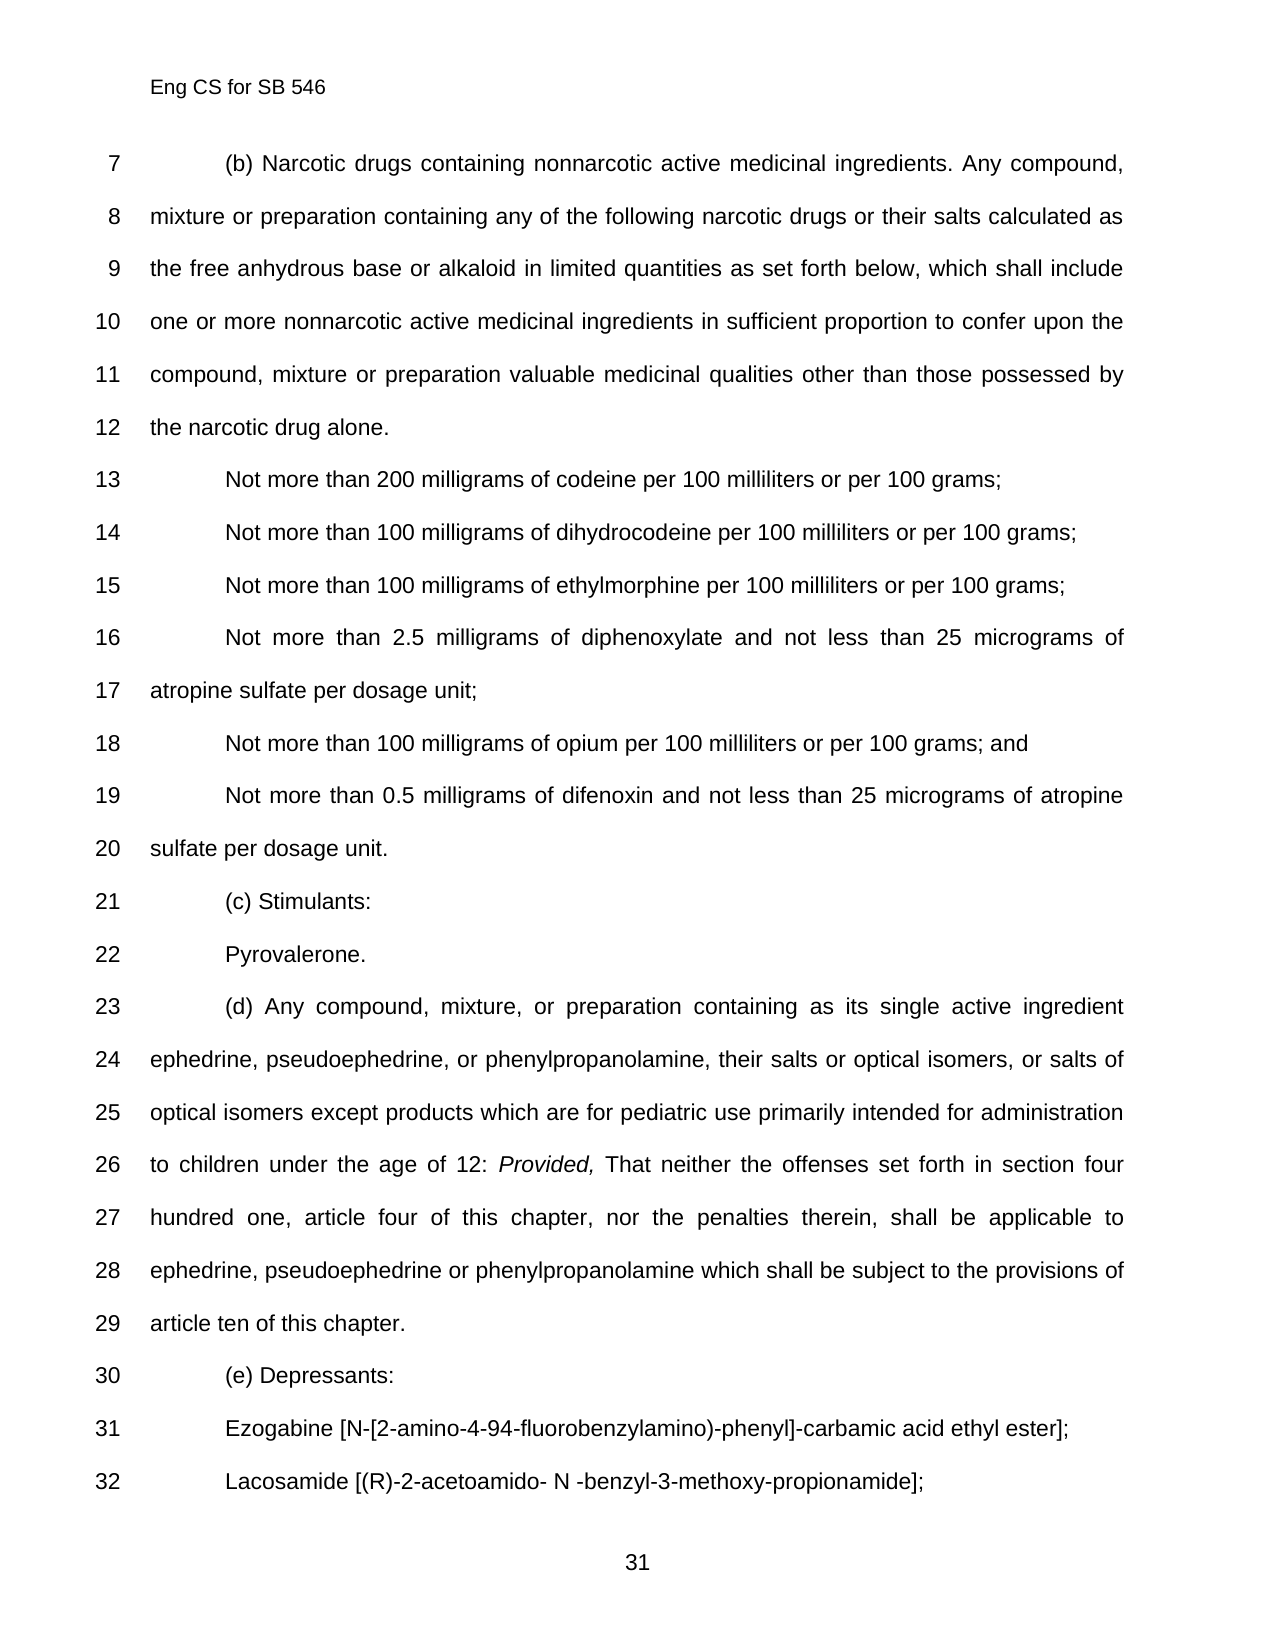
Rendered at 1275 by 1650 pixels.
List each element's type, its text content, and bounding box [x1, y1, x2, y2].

text Lacosamide [(R)-2-acetoamido- N -benzyl-3-methoxy-propionamide]; [150, 1468, 1125, 1494]
text (e) Depressants: [150, 1362, 1125, 1389]
text Not more than 2.5 milligrams of diphenoxylate and not less than 25 micrograms of atropine sulfate per dosage unit; [150, 624, 1125, 703]
text Pyrovalerone. [150, 941, 1125, 967]
text Not more than 100 milligrams of ethylmorphine per 100 milliliters or per 100 grams; [150, 572, 1125, 598]
text Not more than 100 milligrams of dihydrocodeine per 100 milliliters or per 100 grams; [150, 519, 1125, 545]
text Ezogabine [N-[2-amino-4-94-fluorobenzylamino)-phenyl]-carbamic acid ethyl ester]; [150, 1415, 1125, 1441]
text Not more than 100 milligrams of opium per 100 milliliters or per 100 grams; and [150, 730, 1125, 756]
text Not more than 0.5 milligrams of difenoxin and not less than 25 micrograms of atropine sulfate per dosage unit. [150, 782, 1125, 862]
text (b) Narcotic drugs containing nonnarcotic active medicinal ingredients. Any compound, mixture or preparation containing any of the following narcotic drugs or their salts calculated as the free anhydrous base or alkaloid in limited quantities as set forth below, which shall include one or more nonnarcotic active medicinal ingredients in sufficient proportion to confer upon the compound, mixture or preparation valuable medicinal qualities other than those possessed by the narcotic drug alone. [150, 150, 1125, 440]
text (d) Any compound, mixture, or preparation containing as its single active ingredient ephedrine, pseudoephedrine, or phenylpropanolamine, their salts or optical isomers, or salts of optical isomers except products which are for pediatric use primarily intended for administration to children under the age of 12: Provided, That neither the offenses set forth in section four hundred one, article four of this chapter, nor the penalties therein, shall be applicable to ephedrine, pseudoephedrine or phenylpropanolamine which shall be subject to the provisions of article ten of this chapter. [150, 993, 1125, 1336]
text (c) Stimulants: [150, 888, 1125, 914]
text Not more than 200 milligrams of codeine per 100 milliliters or per 100 grams; [150, 466, 1125, 493]
